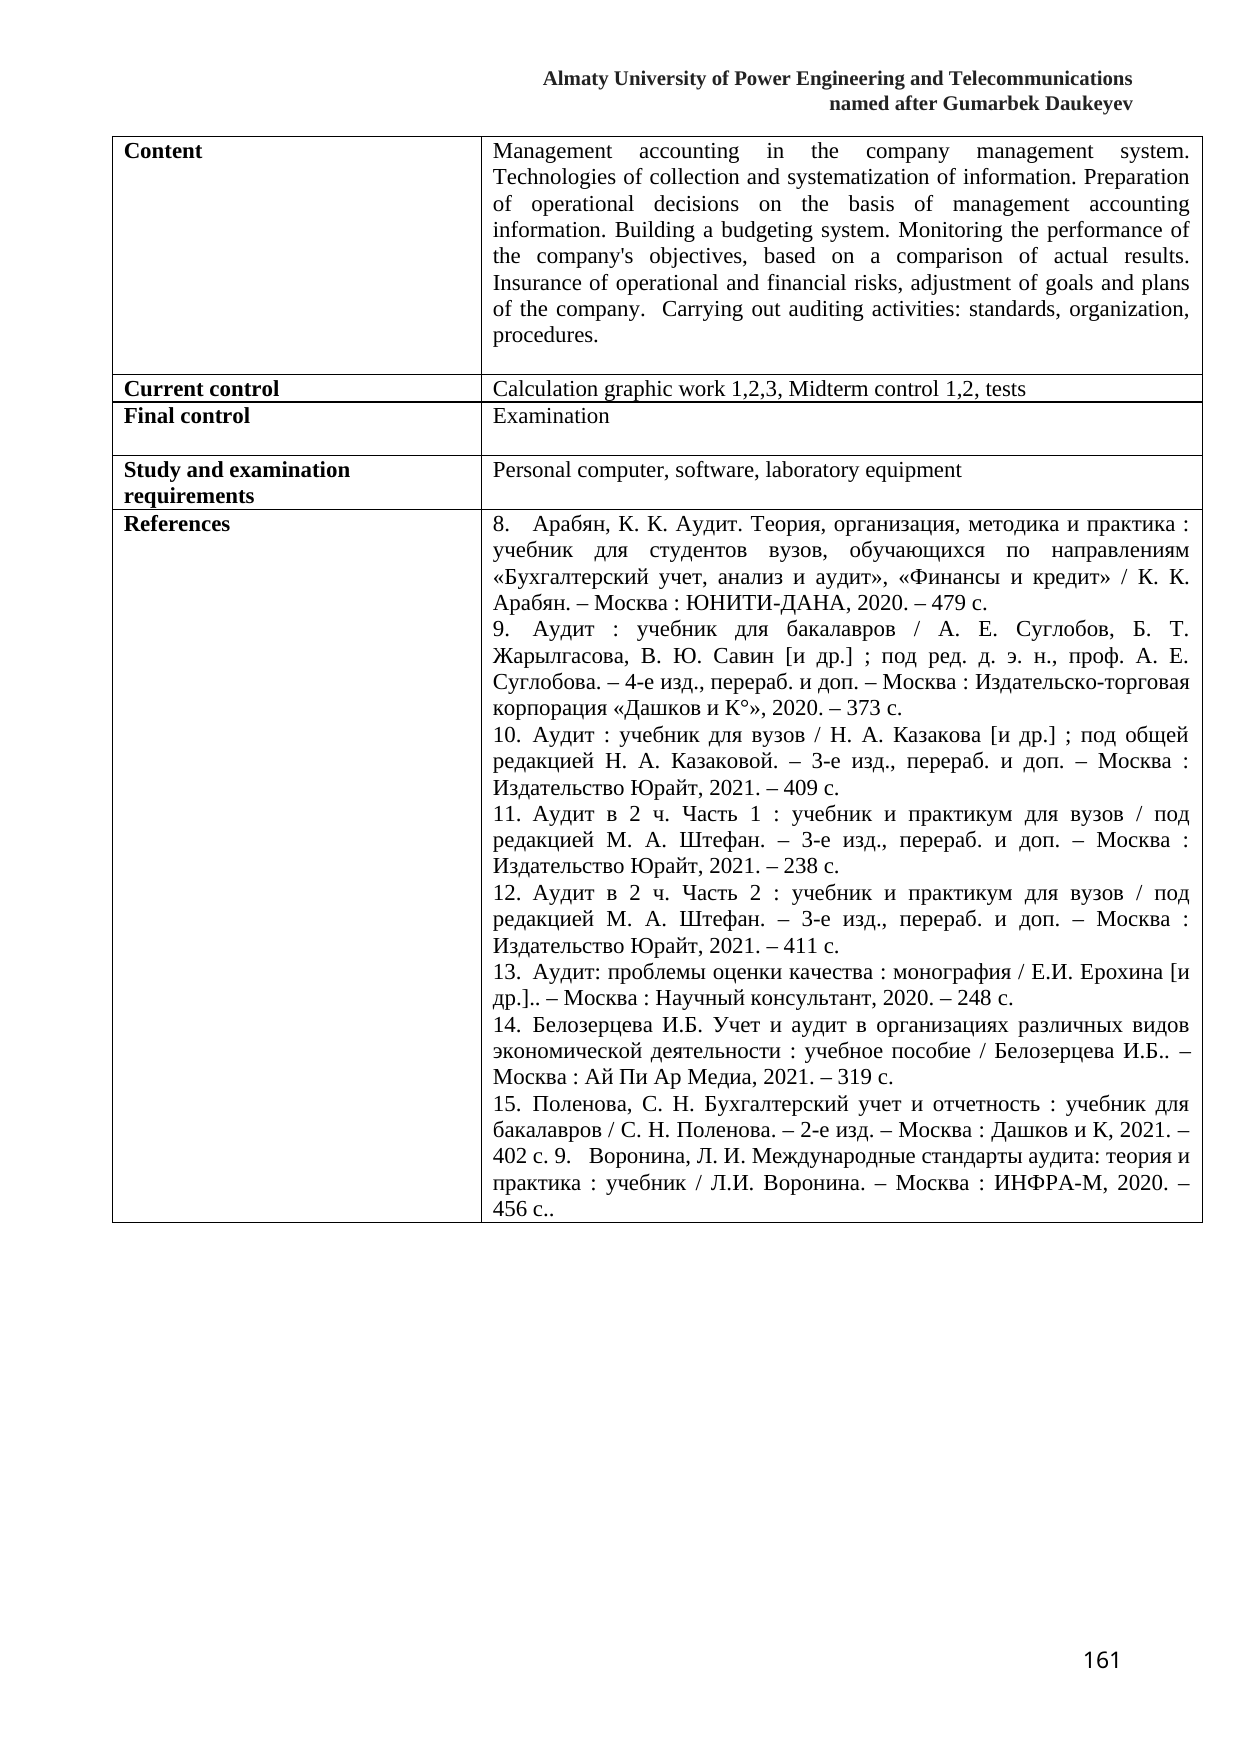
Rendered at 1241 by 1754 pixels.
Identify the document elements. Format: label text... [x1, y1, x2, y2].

table_cell Personal computer, software, laboratory equipment [482, 456, 1202, 509]
table_cell Final control [113, 403, 481, 455]
table_cell Examination [482, 403, 1202, 455]
table_cell Content [113, 137, 481, 374]
table_cell Current control [113, 375, 481, 401]
table_cell Management accounting in the company management system. Technologies of collection and systematization of information. Preparation of operational decisions on the basis of management accounting information. Building a budgeting system. Monitoring the performance of the company's objectives, based on a comparison of actual results. Insurance of operational and financial risks, adjustment of goals and plans of the company. Carrying out auditing activities: standards, organization, procedures. [482, 137, 1202, 374]
table_cell Study and examination requirements [113, 456, 481, 509]
table_cell Арабян, К. К. Аудит. Теория, организация, методика и практика : учебник для студентов вузов, обучающихся по направлениям «Бухгалтерский учет, анализ и аудит», «Финансы и кредит» / К. К. Арабян. – Москва : ЮНИТИ-ДАНА, 2020. – 479 с. Аудит : учебник для бакалавров / А. Е. Суглобов, Б. Т. Жарылгасова, В. Ю. Савин [и др.] ; под ред. д. э. н., проф. А. Е. Суглобова. – 4-е изд., перераб. и доп. – Москва : Издательско-торговая корпорация «Дашков и К°», 2020. – 373 с. Аудит : учебник для вузов / Н. А. Казакова [и др.] ; под общей редакцией Н. А. Казаковой. – 3-е изд., перераб. и доп. – Москва : Издательство Юрайт, 2021. – 409 с. Аудит в 2 ч. Часть 1 : учебник и практикум для вузов / под редакцией М. А. Штефан. – 3-е изд., перераб. и доп. – Москва : Издательство Юрайт, 2021. – 238 с. Аудит в 2 ч. Часть 2 : учебник и практикум для вузов / под редакцией М. А. Штефан. – 3-е изд., перераб. и доп. – Москва : Издательство Юрайт, 2021. – 411 с. Аудит: проблемы оценки качества : монография / Е.И. Ерохина [и др.].. – Москва : Научный консультант, 2020. – 248 c. Белозерцева И.Б. Учет и аудит в организациях различных видов экономической деятельности : учебное пособие / Белозерцева И.Б.. – Москва : Ай Пи Ар Медиа, 2021. – 319 c. Поленова, С. Н. Бухгалтерский учет и отчетность : учебник для бакалавров / С. Н. Поленова. – 2-е изд. – Москва : Дашков и К, 2021. – 402 с. 9. Воронина, Л. И. Международные стандарты аудита: теория и практика : учебник / Л.И. Воронина. – Москва : ИНФРА-М, 2020. – 456 с.. [482, 510, 1202, 1222]
table_cell References [113, 510, 481, 1222]
table_cell Calculation graphic work 1,2,3, Midterm control 1,2, tests [482, 375, 1202, 401]
